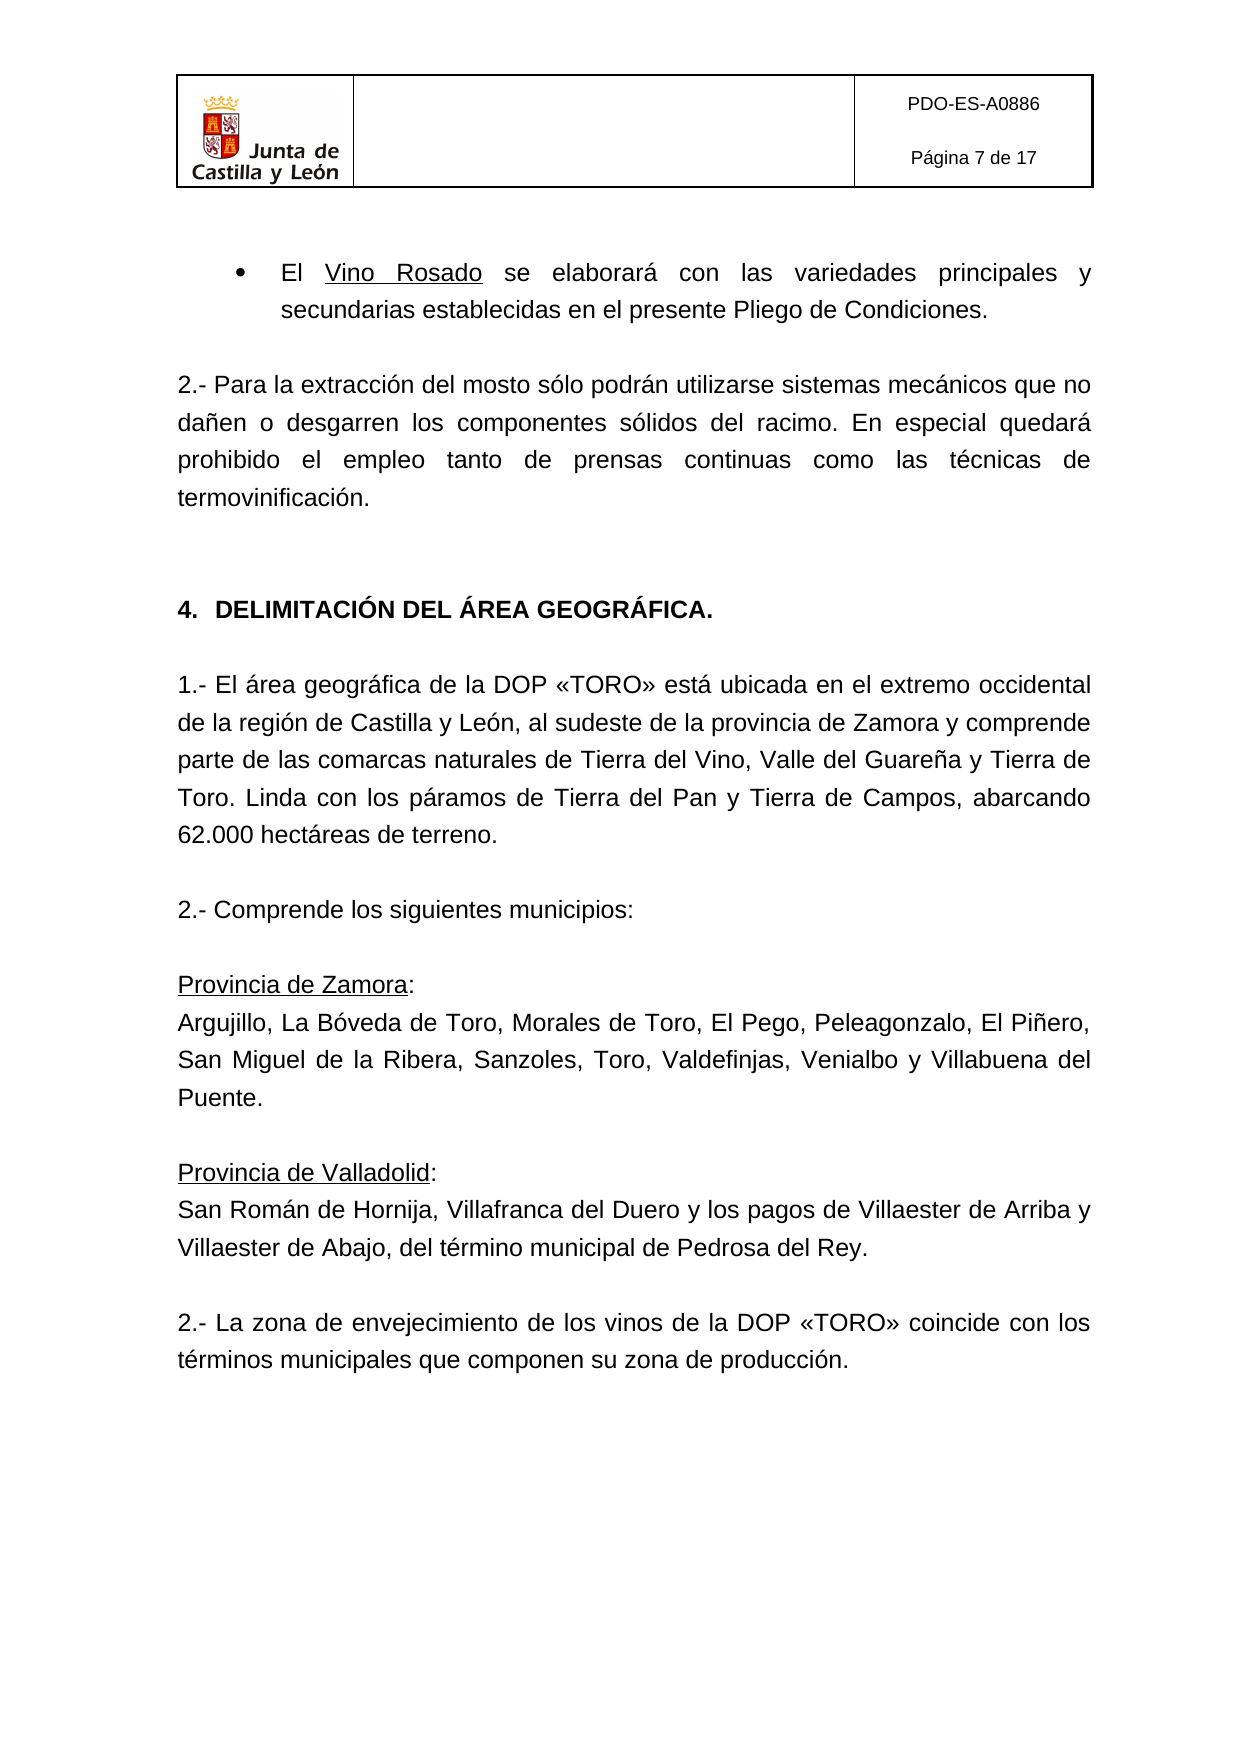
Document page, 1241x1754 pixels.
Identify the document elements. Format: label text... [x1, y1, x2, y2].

text Provincia de Valladolid: [177, 1151, 1092, 1188]
text 2.- La zona de envejecimiento de los vinos de la DOP «TORO» coincide con los términos municipales que componen su zona de producción. [177, 1301, 1092, 1376]
list El Vino Rosado se elaborará con las variedades principales y secundarias establecidas en el presente Pliego de Condiciones. [236, 251, 1092, 326]
picture [191, 94, 339, 186]
text Argujillo, La Bóveda de Toro, Morales de Toro, El Pego, Peleagonzalo, El Piñero, San Miguel de la Ribera, Sanzoles, Toro, Valdefinjas, Venialbo y Villabuena del Puente. [177, 1001, 1092, 1113]
text Provincia de Zamora: [177, 963, 1092, 1001]
text 2.- Para la extracción del mosto sólo podrán utilizarse sistemas mecánicos que no dañen o desgarren los componentes sólidos del racimo. En especial quedará prohibido el empleo tanto de prensas continuas como las técnicas de termovinificación. [177, 363, 1092, 513]
text San Román de Hornija, Villafranca del Duero y los pagos de Villaester de Arriba y Villaester de Abajo, del término municipal de Pedrosa del Rey. [177, 1188, 1092, 1263]
list DELIMITACIÓN DEL ÁREA GEOGRÁFICA. [177, 588, 1092, 626]
text 2.- Comprende los siguientes municipios: [177, 888, 1092, 926]
text 1.- El área geográfica de la DOP «TORO» está ubicada en el extremo occidental de la región de Castilla y León, al sudeste de la provincia de Zamora y comprende parte de las comarcas naturales de Tierra del Vino, Valle del Guareña y Tierra de Toro. Linda con los páramos de Tierra del Pan y Tierra de Campos, abarcando 62.000 hectáreas de terreno. [177, 663, 1092, 851]
